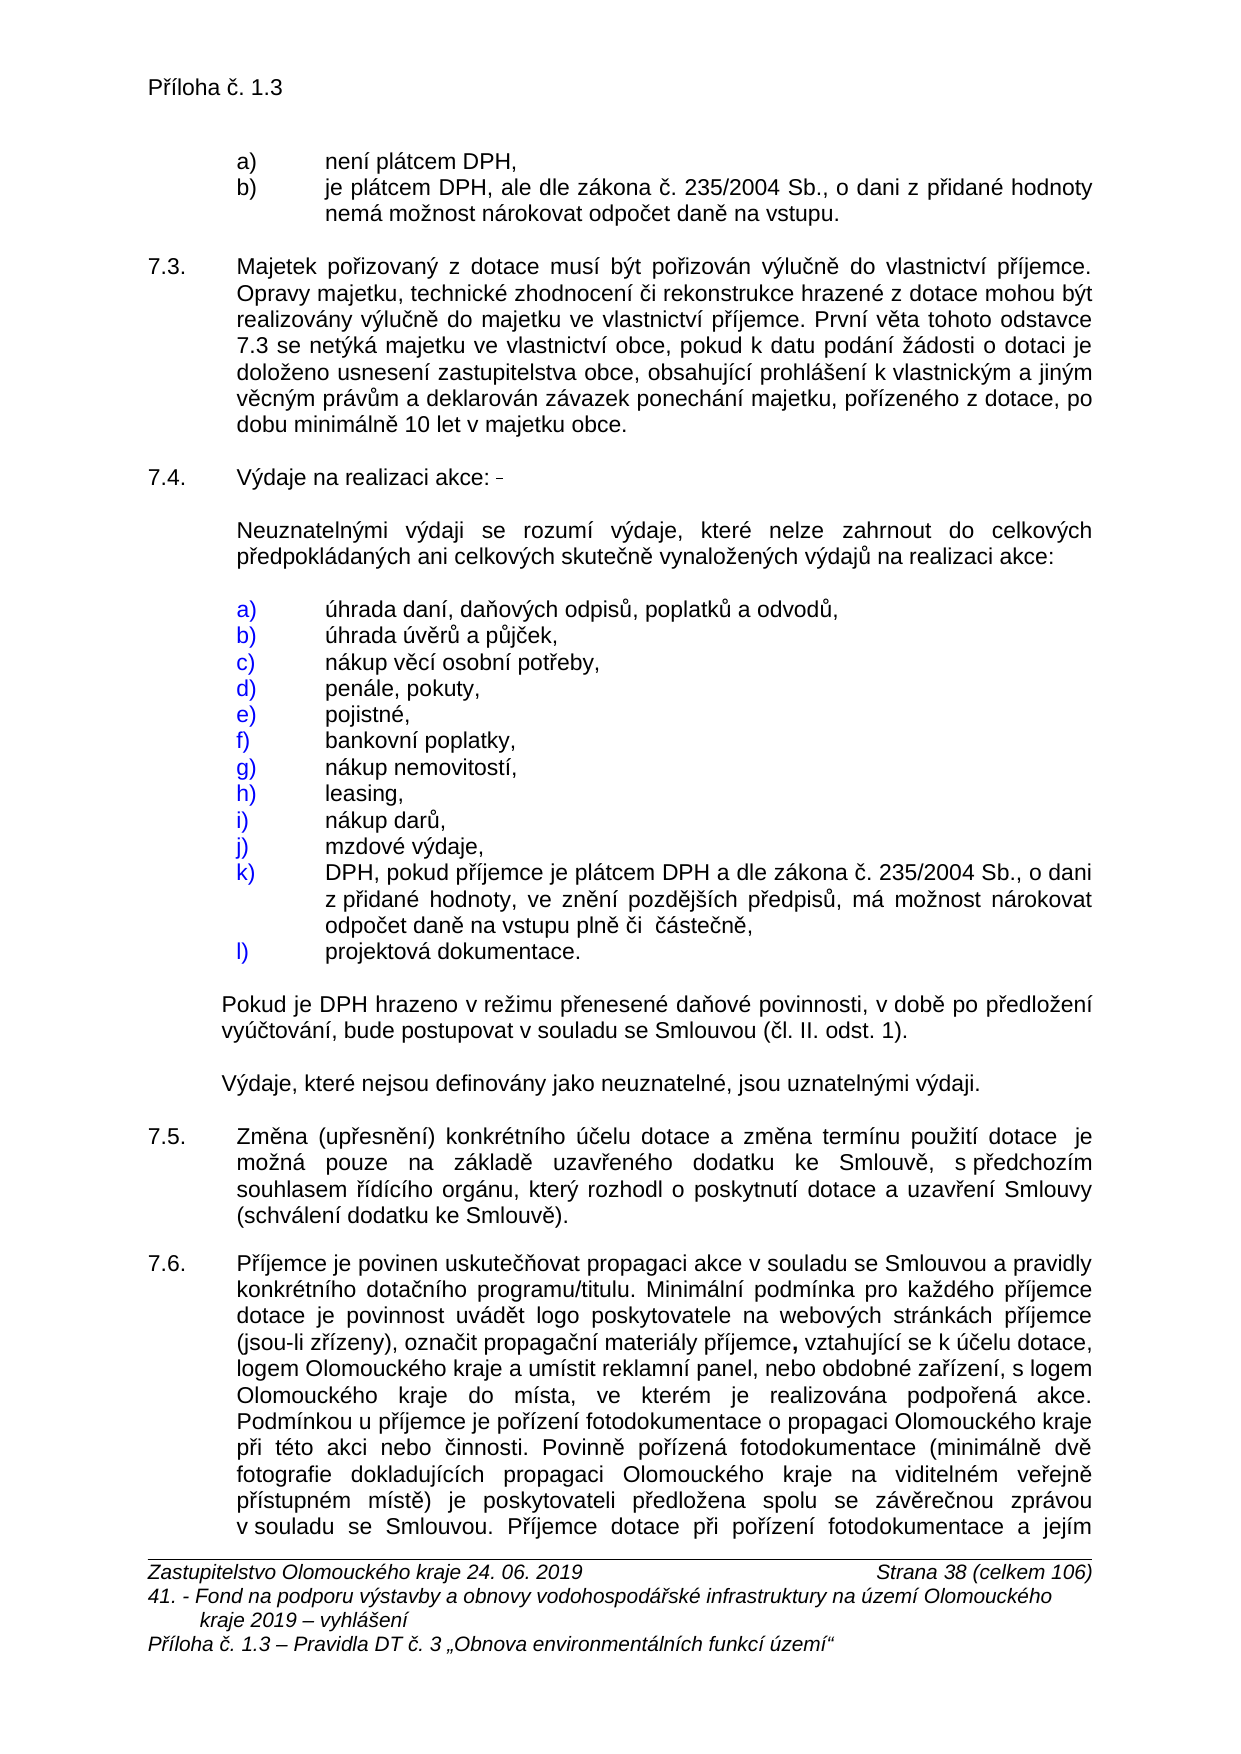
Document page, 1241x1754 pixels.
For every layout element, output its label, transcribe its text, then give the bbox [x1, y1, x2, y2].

list Majetek pořizovaný z dotace musí být pořizován výlučně do vlastnictví příjemce. Opravy majetku, technické zhodnocení či rekonstrukce hrazené z dotace mohou být realizovány výlučně do majetku ve vlastnictví příjemce. První věta tohoto odstavce 7.3 se netýká majetku ve vlastnictví obce, pokud k datu podání žádosti o dotaci je doloženo usnesení zastupitelstva obce, obsahující prohlášení k vlastnickým a jiným věcným právům a deklarován závazek ponechání majetku, pořízeného z dotace, po dobu minimálně 10 let v majetku obce. [148, 253, 1092, 438]
list úhrada daní, daňových odpisů, poplatků a odvodů, [236, 596, 1092, 622]
list leasing, [236, 780, 1092, 807]
text Pokud je DPH hrazeno v režimu přenesené daňové povinnosti, v době po předložení vyúčtování, bude postupovat v souladu se Smlouvou (čl. II. odst. 1). [221, 991, 1092, 1044]
list nákup darů, [236, 807, 1092, 833]
text Výdaje, které nejsou definovány jako neuznatelné, jsou uznatelnými výdaji. [148, 1070, 1092, 1096]
list je plátcem DPH, ale dle zákona č. 235/2004 Sb., o dani z přidané hodnoty nemá možnost nárokovat odpočet daně na vstupu. [236, 174, 1092, 227]
list DPH, pokud příjemce je plátcem DPH a dle zákona č. 235/2004 Sb., o dani z přidané hodnoty, ve znění pozdějších předpisů, má možnost nárokovat odpočet daně na vstupu plně či částečně, [236, 859, 1092, 938]
list bankovní poplatky, [236, 727, 1092, 754]
list nákup věcí osobní potřeby, [236, 648, 1092, 675]
list úhrada úvěrů a půjček, [236, 622, 1092, 648]
list nákup nemovitostí, [236, 754, 1092, 780]
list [148, 1250, 1092, 1540]
list Změna (upřesnění) konkrétního účelu dotace a změna termínu použití dotace je možná pouze na základě uzavřeného dodatku ke Smlouvě, s předchozím souhlasem řídícího orgánu, který rozhodl o poskytnutí dotace a uzavření Smlouvy (schválení dodatku ke Smlouvě). [148, 1123, 1092, 1228]
list pojistné, [236, 701, 1092, 727]
list projektová dokumentace. [236, 938, 1092, 965]
list penále, pokuty, [236, 675, 1092, 701]
list není plátcem DPH, [236, 148, 1092, 174]
list mzdové výdaje, [236, 833, 1092, 859]
list Neuznatelnými výdaji se rozumí výdaje, které nelze zahrnout do celkových předpokládaných ani celkových skutečně vynaložených výdajů na realizaci akce: [236, 517, 1092, 569]
list Výdaje na realizaci akce: [148, 464, 1092, 490]
